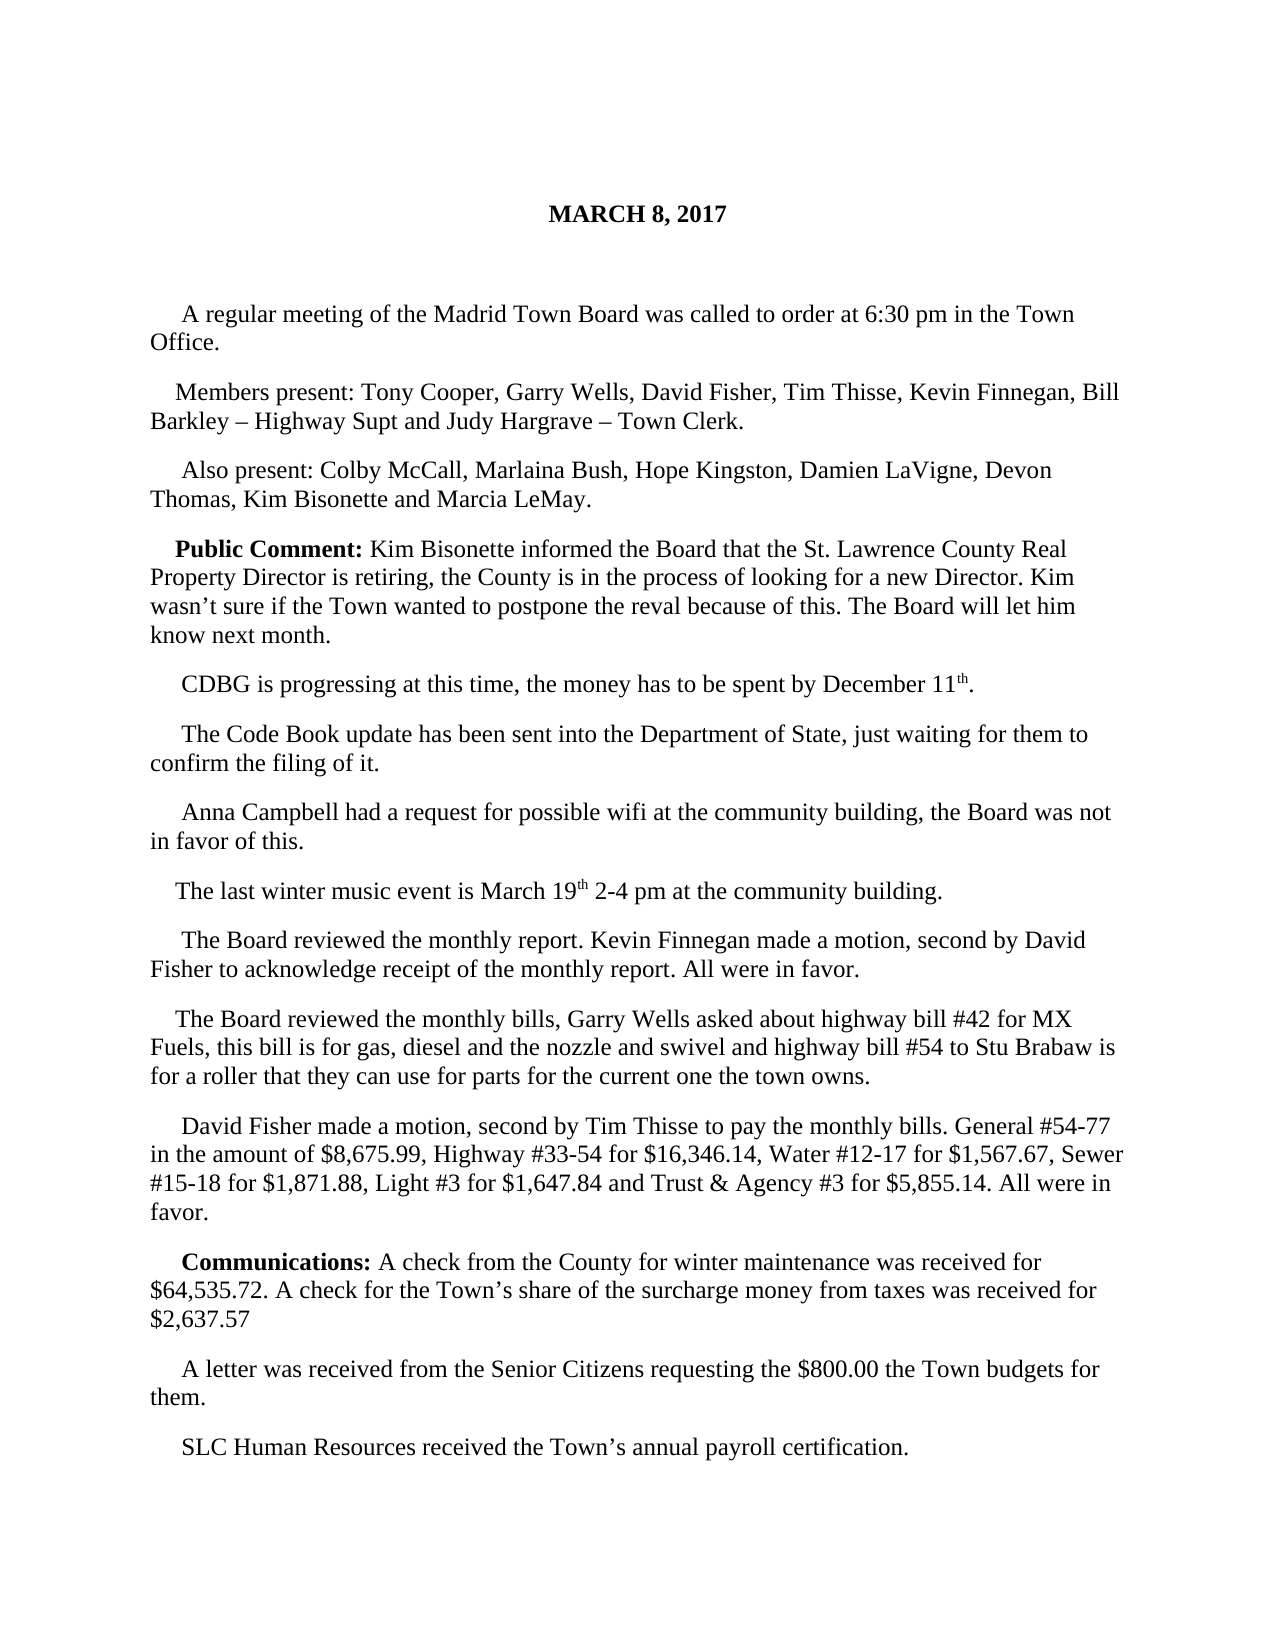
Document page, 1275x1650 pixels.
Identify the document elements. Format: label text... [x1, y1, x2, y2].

text A letter was received from the Senior Citizens requesting the $800.00 the Town budgets for them. [150, 1354, 1125, 1411]
text CDBG is progressing at this time, the money has to be spent by December 11th. [150, 669, 1125, 698]
text The Board reviewed the monthly bills, Garry Wells asked about highway bill #42 for MX Fuels, this bill is for gas, diesel and the nozzle and swivel and highway bill #54 to Stu Brabaw is for a roller that they can use for parts for the current one the town owns. [150, 1004, 1125, 1090]
text David Fisher made a motion, second by Tim Thisse to pay the monthly bills. General #54-77 in the amount of $8,675.99, Highway #33-54 for $16,346.14, Water #12-17 for $1,567.67, Sewer #15-18 for $1,871.88, Light #3 for $1,647.84 and Trust & Agency #3 for $5,855.14. All were in favor. [150, 1111, 1125, 1226]
text SLC Human Resources received the Town’s annual payroll certification. [150, 1432, 1125, 1461]
text Members present: Tony Cooper, Garry Wells, David Fisher, Tim Thisse, Kevin Finnegan, Bill Barkley – Highway Supt and Judy Hargrave – Town Clerk. [150, 377, 1125, 434]
text A regular meeting of the Madrid Town Board was called to order at 6:30 pm in the Town Office. [150, 299, 1125, 356]
text The Code Book update has been sent into the Department of State, just waiting for them to confirm the filing of it. [150, 719, 1125, 777]
text The Board reviewed the monthly report. Kevin Finnegan made a motion, second by David Fisher to acknowledge receipt of the monthly report. All were in favor. [150, 925, 1125, 983]
text Anna Campbell had a request for possible wifi at the community building, the Board was not in favor of this. [150, 797, 1125, 855]
text Public Comment: Kim Bisonette informed the Board that the St. Lawrence County Real Property Director is retiring, the County is in the process of looking for a new Director. Kim wasn’t sure if the Town wanted to postpone the reval because of this. The Board will let him know next month. [150, 534, 1125, 649]
text Communications: A check from the County for winter maintenance was received for $64,535.72. A check for the Town’s share of the surcharge money from taxes was received for $2,637.57 [150, 1247, 1125, 1333]
text Also present: Colby McCall, Marlaina Bush, Hope Kingston, Damien LaVigne, Devon Thomas, Kim Bisonette and Marcia LeMay. [150, 455, 1125, 513]
text The last winter music event is March 19th 2-4 pm at the community building. [150, 876, 1125, 904]
text MARCH 8, 2017 [150, 199, 1125, 228]
